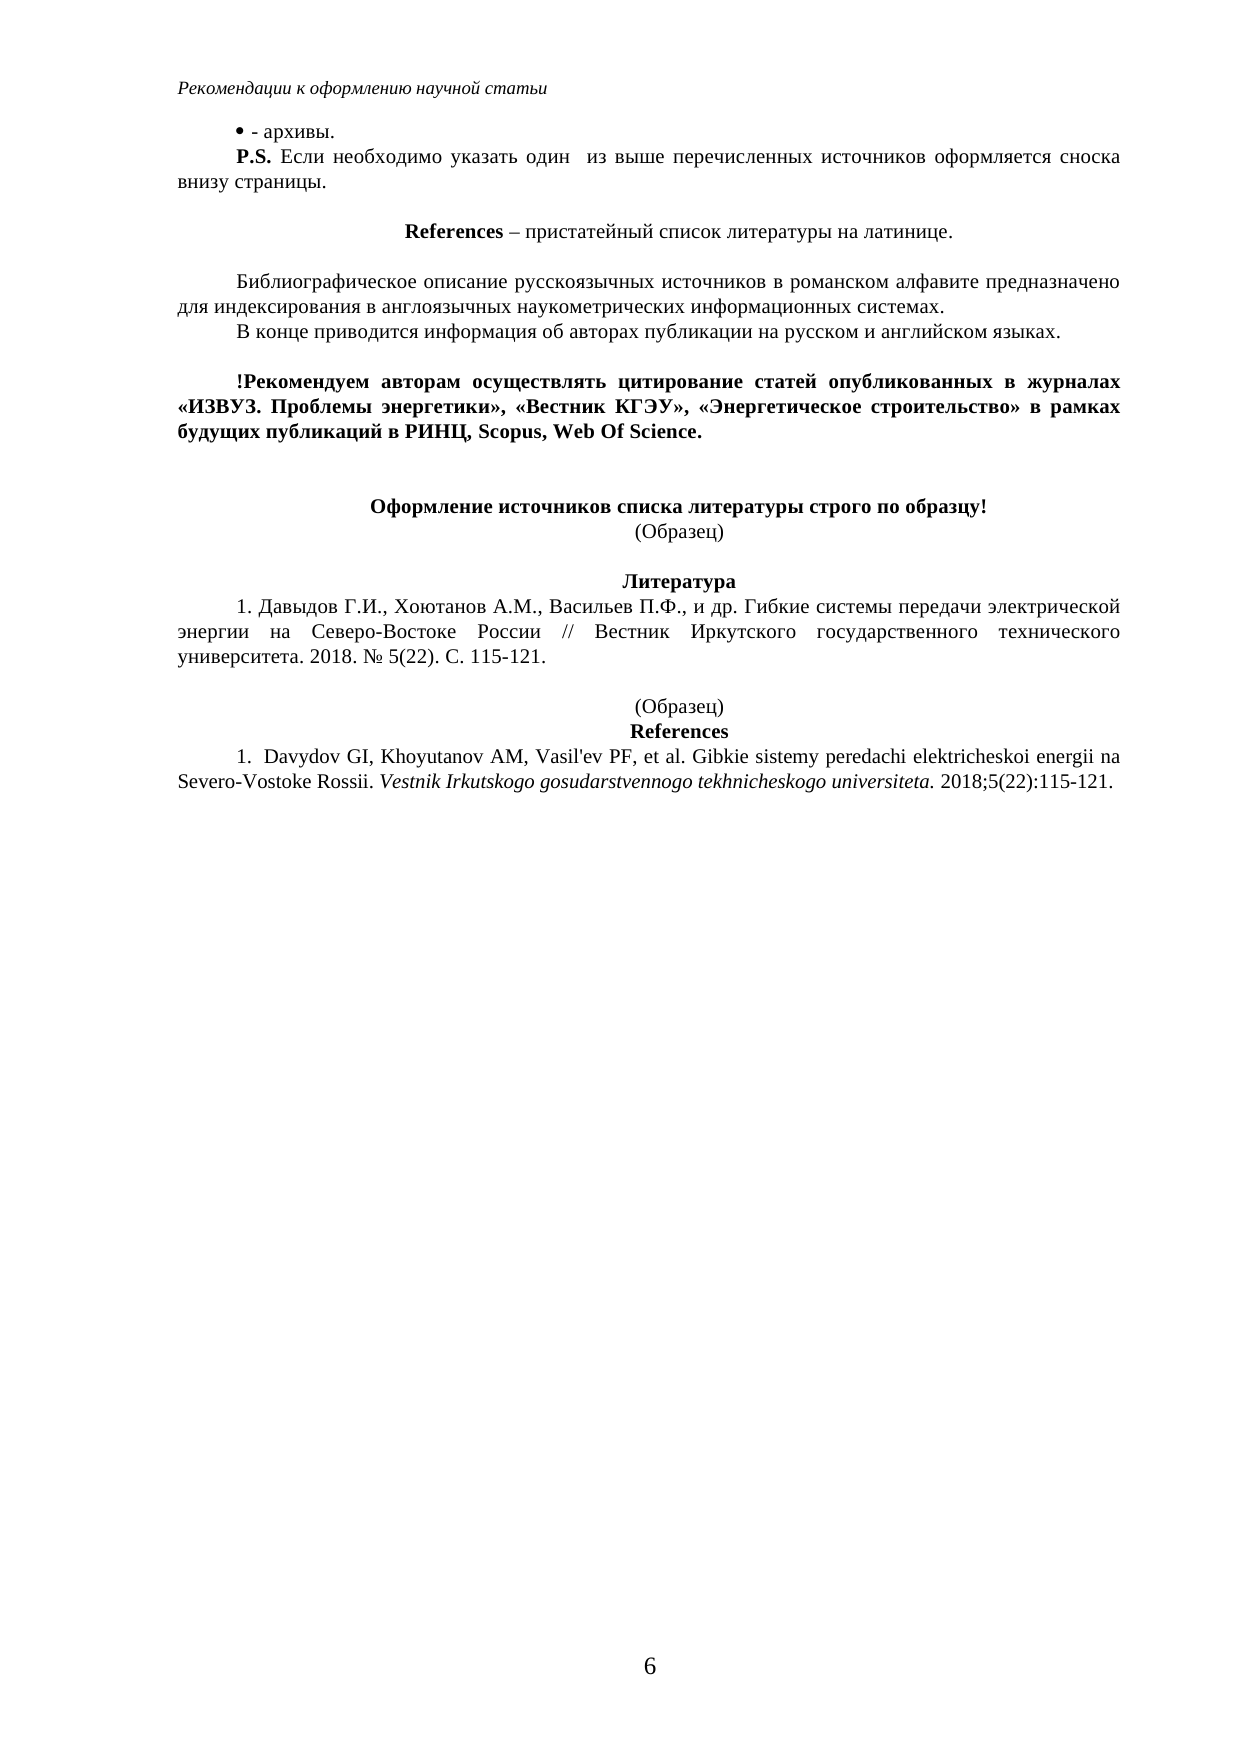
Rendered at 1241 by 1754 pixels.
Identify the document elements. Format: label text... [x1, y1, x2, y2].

text (Образец) [177, 518, 1122, 543]
text Литература [177, 568, 1122, 593]
text P.S. Если необходимо указать один из выше перечисленных источников оформляется сноска внизу страницы. [177, 143, 1122, 193]
text (Образец) [177, 693, 1122, 718]
text References – пристатейный список литературы на латинице. [177, 218, 1122, 243]
text References [177, 718, 1122, 743]
text Оформление источников списка литературы строго по образцу! [177, 493, 1122, 518]
text В конце приводится информация об авторах публикации на русском и английском языках. [177, 318, 1122, 343]
list - архивы. [177, 118, 1122, 143]
text Библиографическое описание русскоязычных источников в романском алфавите предназначено для индексирования в англоязычных наукометрических информационных системах. [177, 268, 1122, 318]
list Davydov GI, Khoyutanov AM, Vasil'ev PF, et al. Gibkie sistemy peredachi elektricheskoi energii na Severo-Vostoke Rossii. Vestnik Irkutskogo gosudarstvennogo tekhnicheskogo universiteta. 2018;5(22):115-121. [177, 743, 1122, 793]
text 1. Давыдов Г.И., Хоютанов А.М., Васильев П.Ф., и др. Гибкие системы передачи электрической энергии на Северо-Востоке России // Вестник Иркутского государственного технического университета. 2018. № 5(22). С. 115-121. [177, 593, 1122, 668]
text !Рекомендуем авторам осуществлять цитирование статей опубликованных в журналах «ИЗВУЗ. Проблемы энергетики», «Вестник КГЭУ», «Энергетическое строительство» в рамках будущих публикаций в РИНЦ, Scopus, Web Of Science. [177, 368, 1122, 443]
